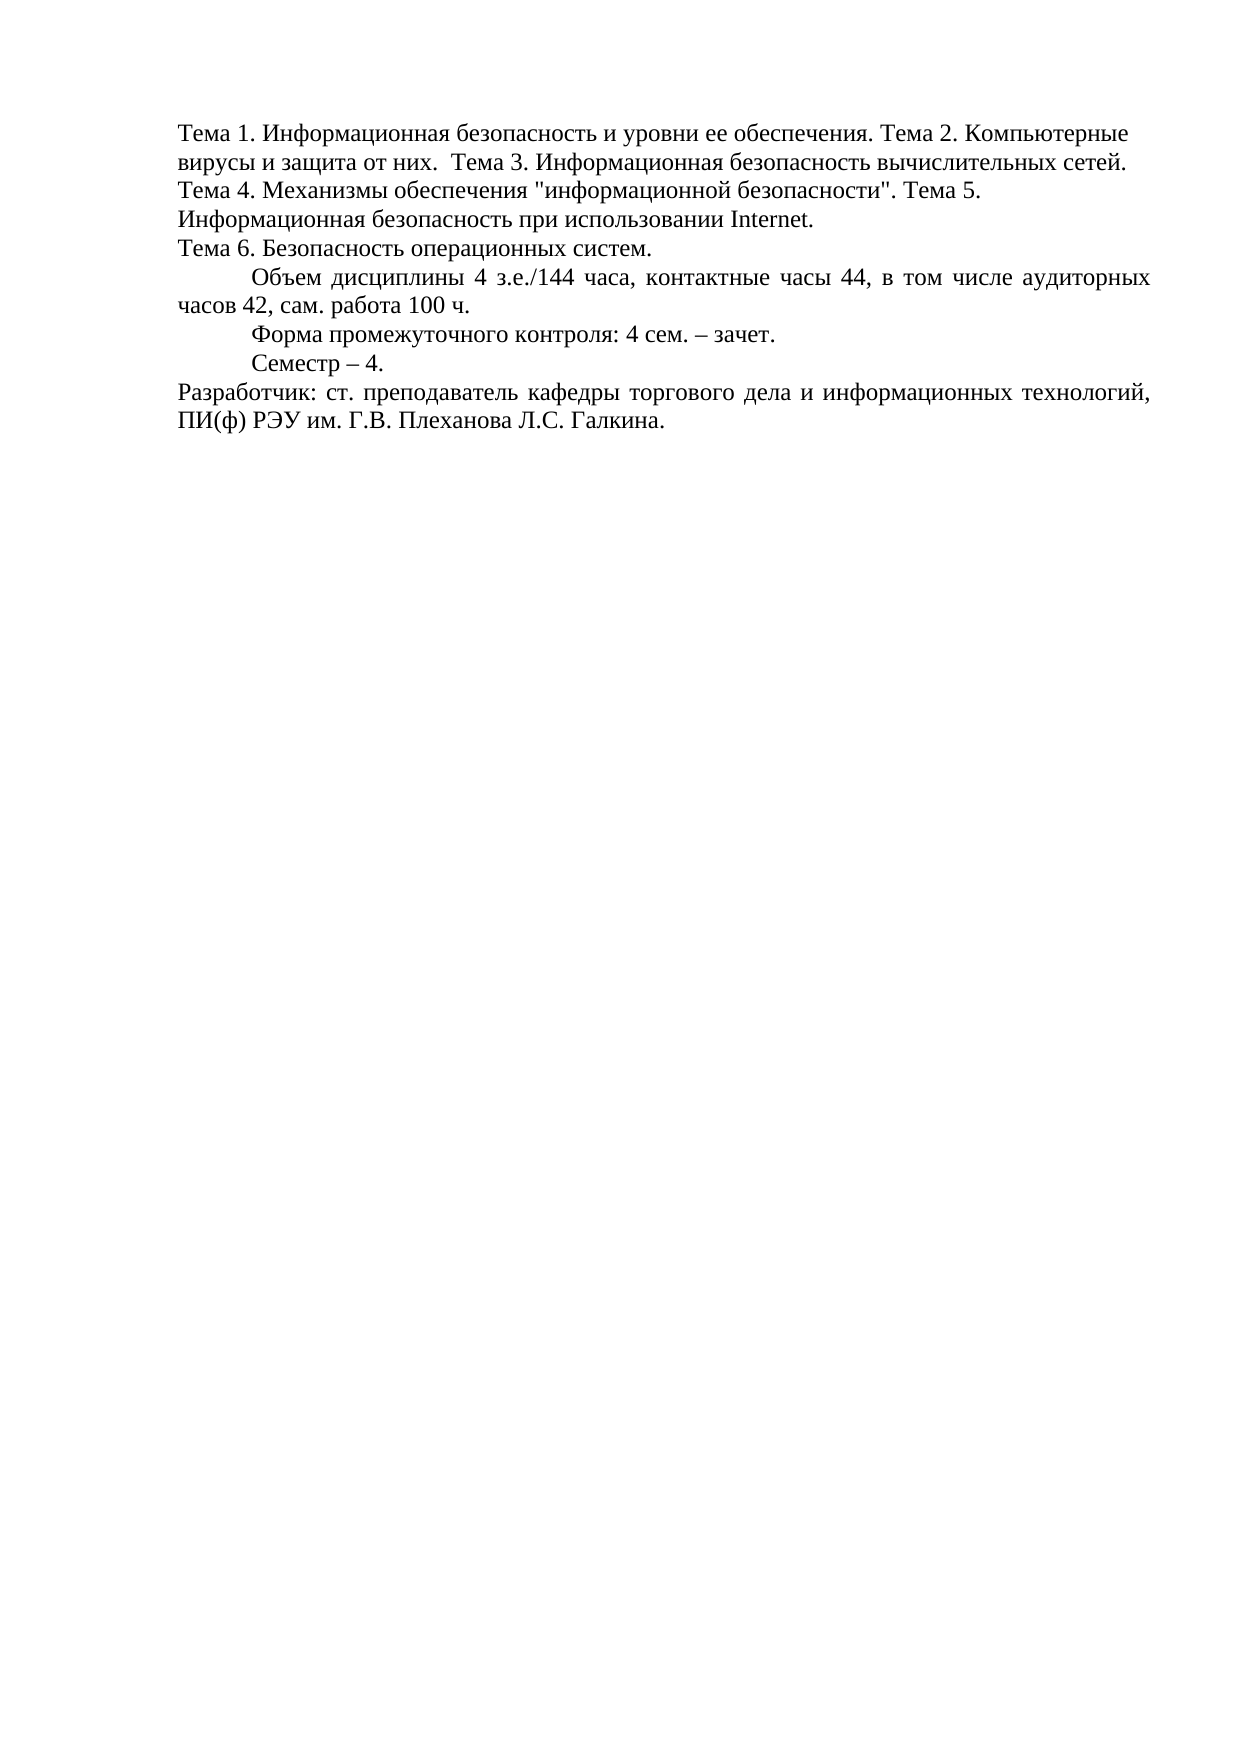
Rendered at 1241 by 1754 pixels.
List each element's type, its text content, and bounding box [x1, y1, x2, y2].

text Разработчик: ст. преподаватель кафедры торгового дела и информационных технологий, ПИ(ф) РЭУ им. Г.В. Плеханова Л.С. Галкина. [177, 377, 1152, 434]
text Семестр – 4. [177, 348, 1152, 377]
text Тема 6. Безопасность операционных систем. [177, 233, 1152, 262]
text Форма промежуточного контроля: 4 сем. – зачет. [177, 319, 1152, 348]
text Тема 4. Механизмы обеспечения "информационной безопасности". Тема 5. Информационная безопасность при использовании Internet. [177, 176, 1152, 233]
text Объем дисциплины 4 з.е./144 часа, контактные часы 44, в том числе аудиторных часов 42, сам. работа 100 ч. [177, 262, 1152, 319]
text Тема 1. Информационная безопасность и уровни ее обеспечения. Тема 2. Компьютерные вирусы и защита от них. Тема 3. Информационная безопасность вычислительных сетей. [177, 118, 1152, 176]
